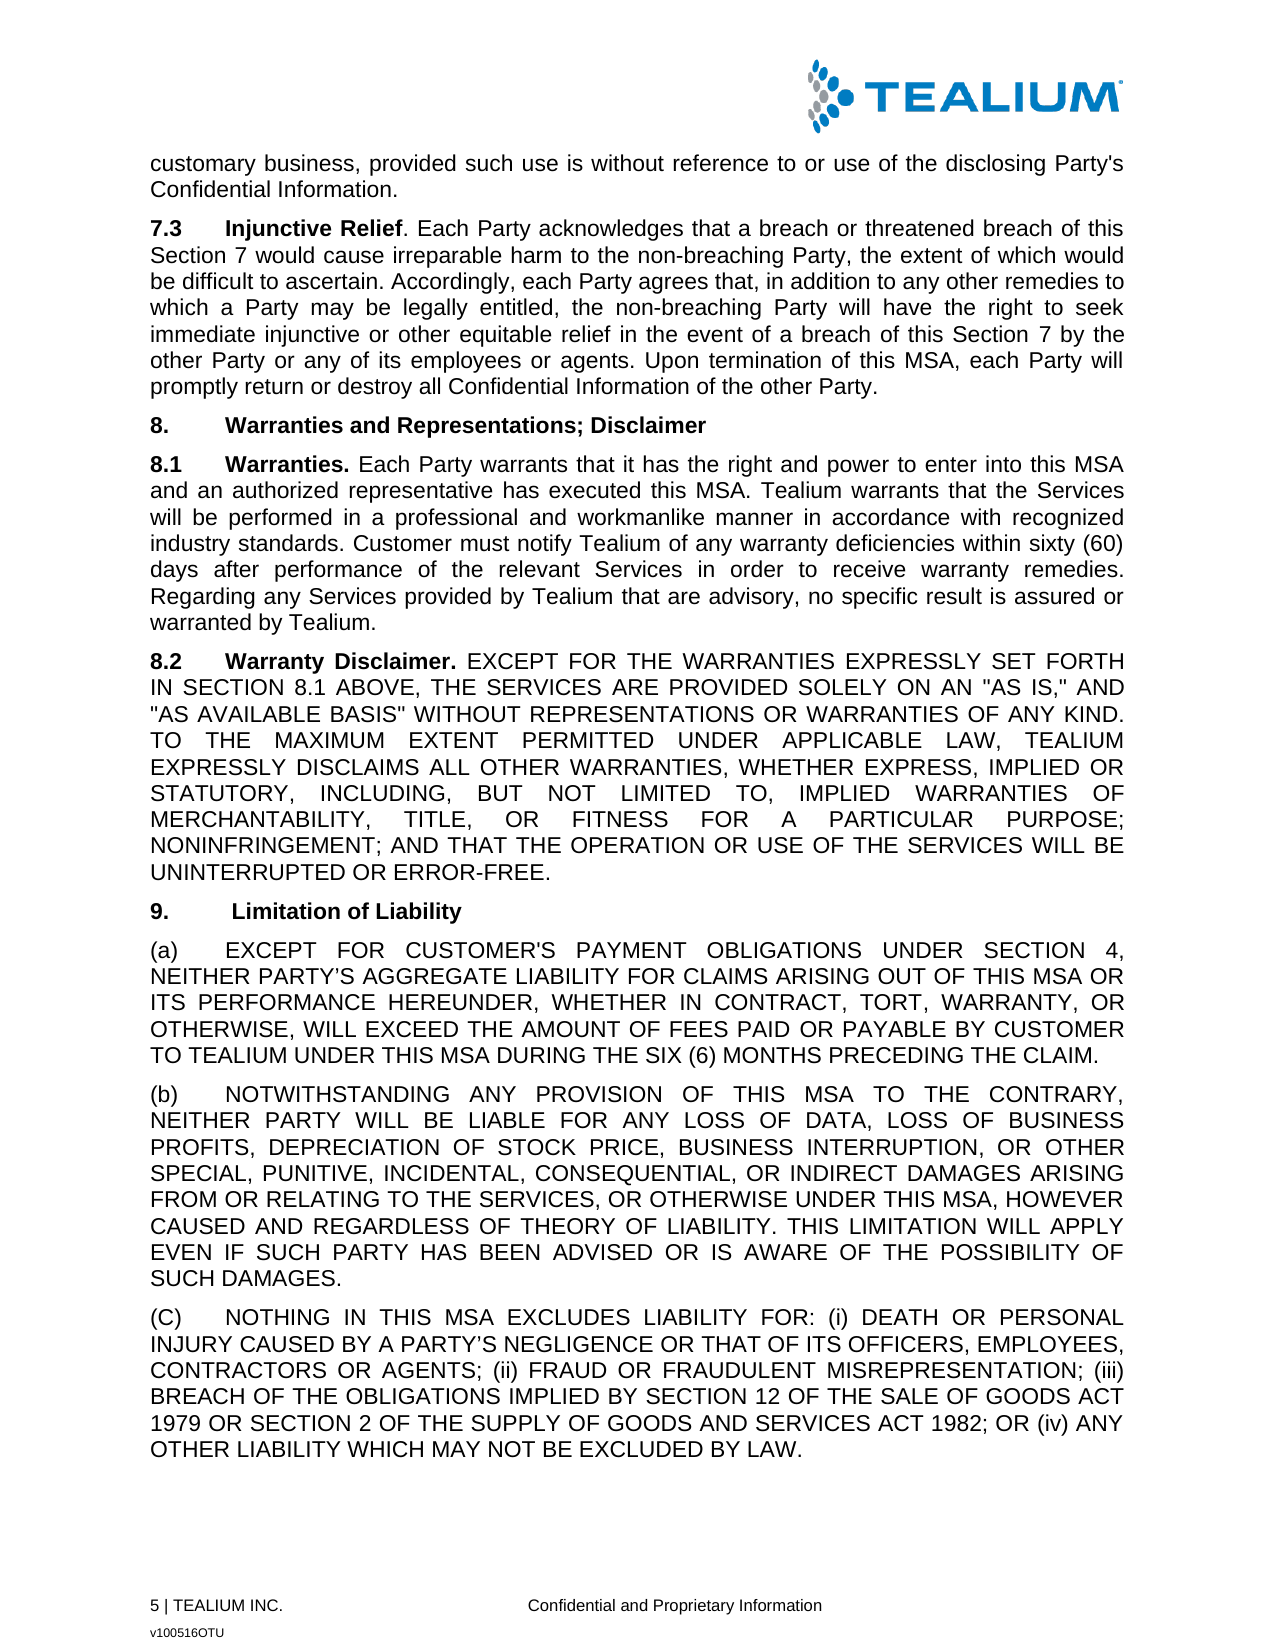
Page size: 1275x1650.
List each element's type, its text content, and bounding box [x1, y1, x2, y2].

picture [804, 55, 1125, 138]
list Warranties. Each Party warrants that it has the right and power to enter into this MSA and an authorized representative has executed this MSA. Tealium warrants that the Services will be performed in a professional and workmanlike manner in accordance with recognized industry standards. Customer must notify Tealium of any warranty deficiencies within sixty (60) days after performance of the relevant Services in order to receive warranty remedies. Regarding any Services provided by Tealium that are advisory, no specific result is assured or warranted by Tealium. [150, 451, 1125, 636]
list Warranty Disclaimer. EXCEPT FOR THE WARRANTIES EXPRESSLY SET FORTH IN SECTION 8.1 ABOVE, THE SERVICES ARE PROVIDED SOLELY ON AN "AS IS," AND "AS AVAILABLE BASIS" WITHOUT REPRESENTATIONS OR WARRANTIES OF ANY KIND. TO THE MAXIMUM EXTENT PERMITTED UNDER APPLICABLE LAW, TEALIUM EXPRESSLY DISCLAIMS ALL OTHER WARRANTIES, WHETHER EXPRESS, IMPLIED OR STATUTORY, INCLUDING, BUT NOT LIMITED TO, IMPLIED WARRANTIES OF MERCHANTABILITY, TITLE, OR FITNESS FOR A PARTICULAR PURPOSE; NONINFRINGEMENT; AND THAT THE OPERATION OR USE OF THE SERVICES WILL BE UNINTERRUPTED OR ERROR-FREE. [150, 648, 1125, 885]
list Limitation of Liability [150, 898, 1125, 924]
text (b) NOTWITHSTANDING ANY PROVISION OF THIS MSA TO THE CONTRARY, NEITHER PARTY WILL BE LIABLE FOR ANY LOSS OF DATA, LOSS OF BUSINESS PROFITS, DEPRECIATION OF STOCK PRICE, BUSINESS INTERRUPTION, OR OTHER SPECIAL, PUNITIVE, INCIDENTAL, CONSEQUENTIAL, OR INDIRECT DAMAGES ARISING FROM OR RELATING TO THE SERVICES, OR OTHERWISE UNDER THIS MSA, HOWEVER CAUSED AND REGARDLESS OF THEORY OF LIABILITY. THIS LIMITATION WILL APPLY EVEN IF SUCH PARTY HAS BEEN ADVISED OR IS AWARE OF THE POSSIBILITY OF SUCH DAMAGES. [150, 1081, 1125, 1292]
list Injunctive Relief. Each Party acknowledges that a breach or threatened breach of this Section 7 would cause irreparable harm to the non-breaching Party, the extent of which would be difficult to ascertain. Accordingly, each Party agrees that, in addition to any other remedies to which a Party may be legally entitled, the non-breaching Party will have the right to seek immediate injunctive or other equitable relief in the event of a breach of this Section 7 by the other Party or any of its employees or agents. Upon termination of this MSA, each Party will promptly return or destroy all Confidential Information of the other Party. [150, 215, 1125, 400]
text (a) EXCEPT FOR CUSTOMER'S PAYMENT OBLIGATIONS UNDER SECTION 4, NEITHER PARTY’S AGGREGATE LIABILITY FOR CLAIMS ARISING OUT OF THIS MSA OR ITS PERFORMANCE HEREUNDER, WHETHER IN CONTRACT, TORT, WARRANTY, OR OTHERWISE, WILL EXCEED THE AMOUNT OF FEES PAID OR PAYABLE BY CUSTOMER TO TEALIUM UNDER THIS MSA DURING THE SIX (6) MONTHS PRECEDING THE CLAIM. [150, 937, 1125, 1068]
list Warranties and Representations; Disclaimer [150, 412, 1125, 438]
text (C) NOTHING IN THIS MSA EXCLUDES LIABILITY FOR: (i) DEATH OR PERSONAL INJURY CAUSED BY A PARTY’S NEGLIGENCE OR THAT OF ITS OFFICERS, EMPLOYEES, CONTRACTORS OR AGENTS; (ii) FRAUD OR FRAUDULENT MISREPRESENTATION; (iii) BREACH OF THE OBLIGATIONS IMPLIED BY SECTION 12 OF THE SALE OF GOODS ACT 1979 OR SECTION 2 OF THE SUPPLY OF GOODS AND SERVICES ACT 1982; OR (iv) ANY OTHER LIABILITY WHICH MAY NOT BE EXCLUDED BY LAW. [150, 1304, 1125, 1462]
